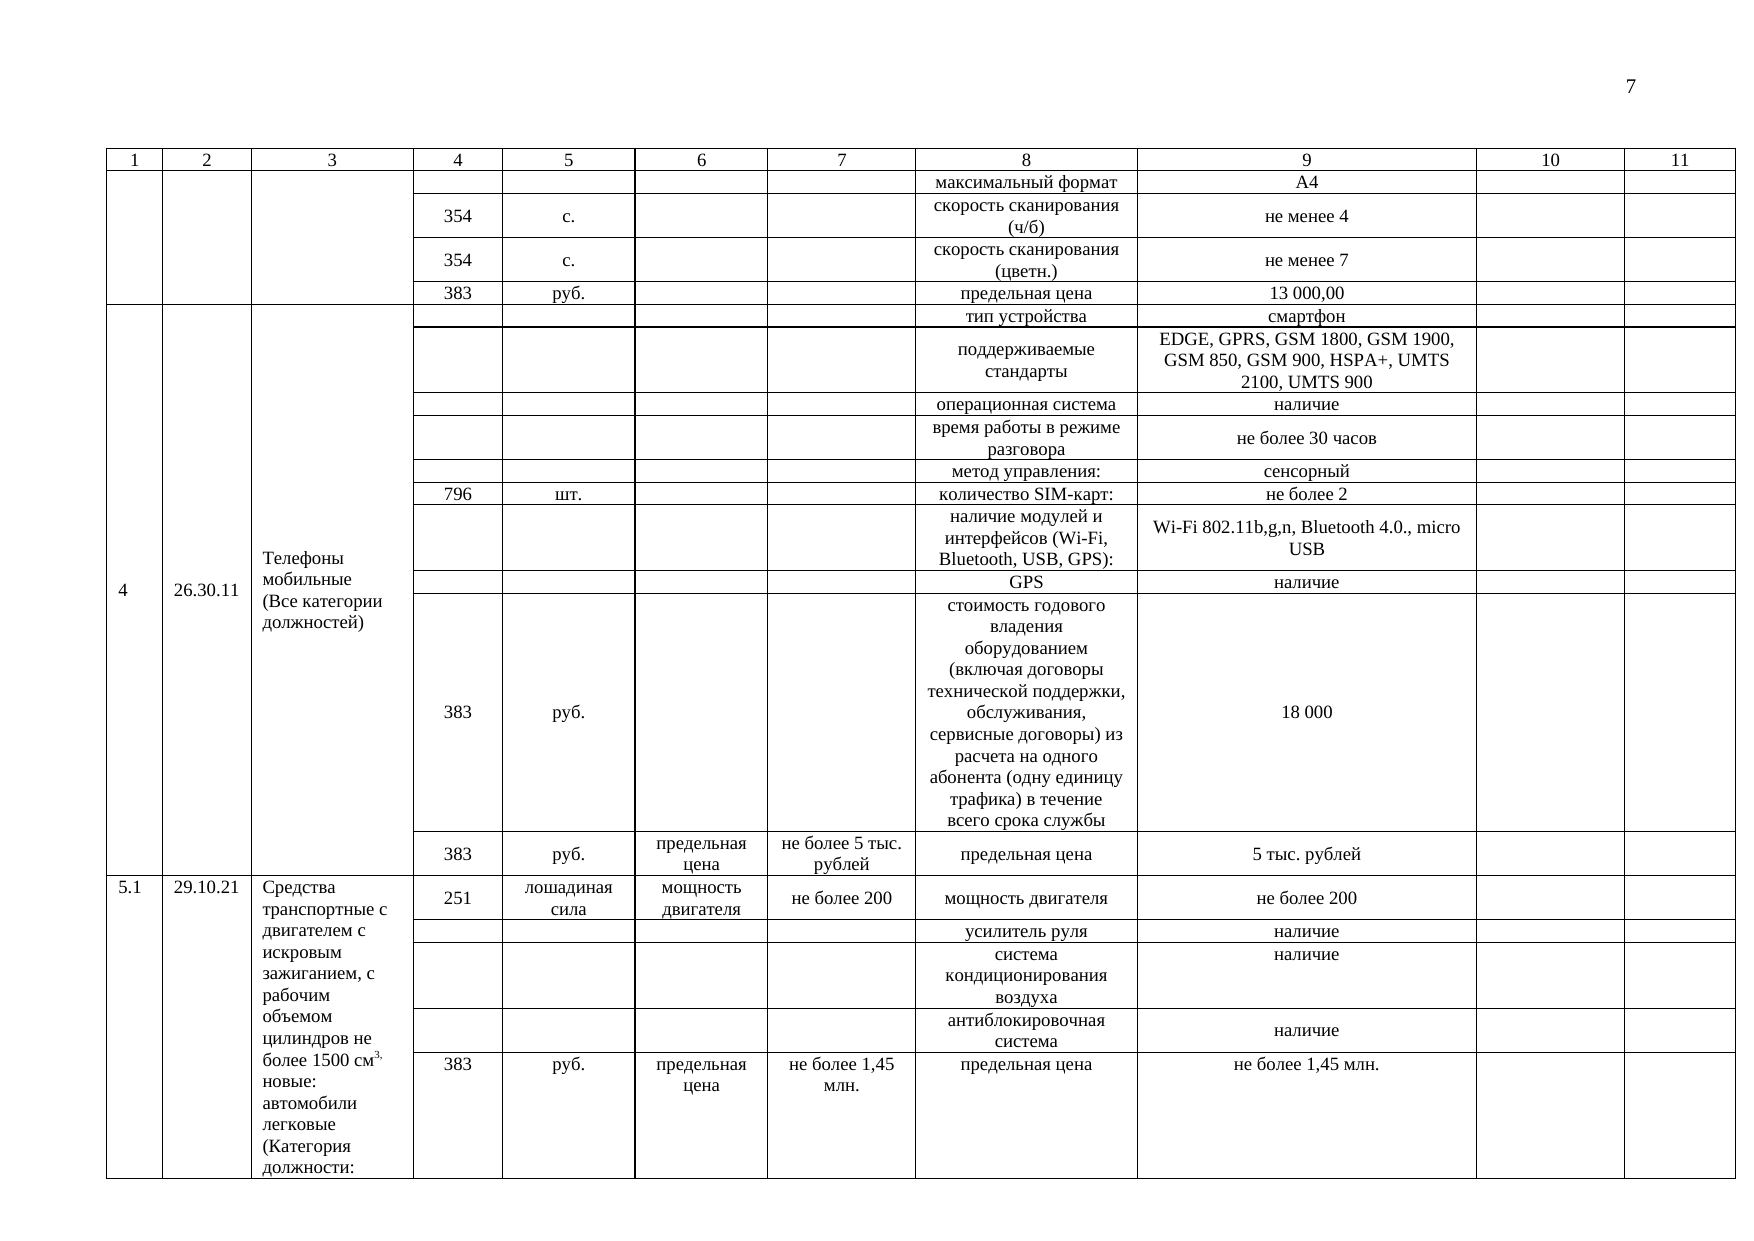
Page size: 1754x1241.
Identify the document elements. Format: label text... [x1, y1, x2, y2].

table_cell [414, 571, 502, 592]
table_cell [768, 282, 915, 304]
table_cell [1477, 282, 1624, 304]
table_cell [1625, 1053, 1735, 1178]
table_cell предельная цена [636, 832, 767, 875]
table_cell 29.10.21 [163, 876, 251, 1178]
table_cell [1625, 832, 1735, 875]
table_cell [503, 393, 634, 415]
table_cell скорость сканирования (цветн.) [916, 238, 1137, 281]
table_cell руб. [503, 282, 634, 304]
table_cell [636, 305, 767, 326]
table_cell [1477, 594, 1624, 831]
table_cell [1625, 171, 1735, 193]
table_cell [768, 1009, 915, 1052]
table_cell не более 200 [1138, 876, 1476, 919]
table_cell [414, 393, 502, 415]
table_header 3 [252, 149, 413, 170]
table_cell не более 200 [768, 876, 915, 919]
table_cell [1625, 238, 1735, 281]
table_cell наличие [1138, 571, 1476, 592]
table_cell антиблокировочная система [916, 1009, 1137, 1052]
table_cell [1477, 194, 1624, 237]
table_cell с. [503, 238, 634, 281]
table_cell [414, 416, 502, 459]
table_cell 796 [414, 483, 502, 504]
table_cell [1477, 1053, 1624, 1178]
table_cell с. [503, 194, 634, 237]
table_header 2 [163, 149, 251, 170]
table_cell [768, 943, 915, 1007]
table_cell [768, 393, 915, 415]
table_cell метод управления: [916, 460, 1137, 482]
table_cell максимальный формат [916, 171, 1137, 193]
table_header 5 [503, 149, 634, 170]
table_cell [414, 460, 502, 482]
table_cell количество SIM-карт: [916, 483, 1137, 504]
table_cell [636, 571, 767, 592]
table_header 9 [1138, 149, 1476, 170]
table_cell [768, 238, 915, 281]
table_cell [636, 282, 767, 304]
table_cell усилитель руля [916, 920, 1137, 942]
table_cell [636, 171, 767, 193]
table_cell [503, 328, 634, 392]
table_cell [1625, 194, 1735, 237]
table_cell предельная цена [916, 832, 1137, 875]
table_cell не менее 7 [1138, 238, 1476, 281]
table_cell [768, 571, 915, 592]
table_cell 383 [414, 832, 502, 875]
table_cell [768, 305, 915, 326]
table_cell не более 1,45 млн. [768, 1053, 915, 1178]
table_cell [768, 460, 915, 482]
table_cell [1477, 920, 1624, 942]
table_cell 13 000,00 [1138, 282, 1476, 304]
table_cell [1625, 305, 1735, 326]
table_cell руб. [503, 594, 634, 831]
table_cell [503, 571, 634, 592]
table_cell наличие [1138, 920, 1476, 942]
table_cell руб. [503, 832, 634, 875]
table_cell [768, 171, 915, 193]
table_cell [768, 920, 915, 942]
table_cell [503, 416, 634, 459]
table_cell Средства транспортные с двигателем с искровым зажиганием, с рабочим объемом цилиндров не более 1500 см3, новые: автомобили легковые (Категория должности: Группа высших, главных должностей муниципальной службы) [252, 876, 413, 1178]
table_cell операционная система [916, 393, 1137, 415]
table_header 1 [107, 149, 162, 170]
table_header 10 [1477, 149, 1624, 170]
table_cell [1625, 594, 1735, 831]
table_cell [636, 920, 767, 942]
table_cell EDGE, GPRS, GSM 1800, GSM 1900, GSM 850, GSM 900, HSPA+, UMTS 2100, UMTS 900 [1138, 328, 1476, 392]
table_cell [636, 505, 767, 570]
table_cell [1625, 416, 1735, 459]
table_cell [636, 416, 767, 459]
table_cell [636, 238, 767, 281]
table_cell [1477, 416, 1624, 459]
table_cell А4 [1138, 171, 1476, 193]
table_cell сенсорный [1138, 460, 1476, 482]
table_cell [768, 328, 915, 392]
table_cell [1477, 460, 1624, 482]
table_cell [503, 460, 634, 482]
table_cell [636, 460, 767, 482]
table_cell [636, 393, 767, 415]
table_header 7 [768, 149, 915, 170]
table_cell [1477, 483, 1624, 504]
table_cell предельная цена [916, 1053, 1137, 1178]
table_cell 5 тыс. рублей [1138, 832, 1476, 875]
table_cell 354 [414, 194, 502, 237]
table_cell Wi-Fi 802.11b,g,n, Bluetooth 4.0., micro USB [1138, 505, 1476, 570]
table_cell [1625, 876, 1735, 919]
table_cell 4 [107, 305, 162, 875]
table_cell время работы в режиме разговора [916, 416, 1137, 459]
table_cell не менее 4 [1138, 194, 1476, 237]
table_cell руб. [503, 1053, 634, 1178]
table_header 11 [1625, 149, 1735, 170]
table_cell [1625, 943, 1735, 1007]
table_cell стоимость годового владения оборудованием (включая договоры технической поддержки, обслуживания, сервисные договоры) из расчета на одного абонента (одну единицу трафика) в течение всего срока службы [916, 594, 1137, 831]
table_cell мощность двигателя [636, 876, 767, 919]
table_cell [636, 943, 767, 1007]
table_cell шт. [503, 483, 634, 504]
table_cell [1625, 1009, 1735, 1052]
table_cell [1477, 876, 1624, 919]
table_cell 18 000 [1138, 594, 1476, 831]
table_cell [636, 1009, 767, 1052]
table_cell [1477, 571, 1624, 592]
table_cell лошадиная сила [503, 876, 634, 919]
table_cell [1625, 282, 1735, 304]
table_cell Телефоны мобильные (Все категории должностей) [252, 305, 413, 875]
table_cell GPS [916, 571, 1137, 592]
table_cell [1477, 171, 1624, 193]
table_cell [1625, 571, 1735, 592]
table_cell [414, 171, 502, 193]
table_cell [1477, 832, 1624, 875]
table_cell [414, 328, 502, 392]
table_cell [1477, 305, 1624, 326]
table_cell наличие [1138, 393, 1476, 415]
table_cell [503, 305, 634, 326]
table_cell [1625, 393, 1735, 415]
table_cell [503, 920, 634, 942]
table_cell [414, 1009, 502, 1052]
table_cell [503, 171, 634, 193]
table_cell смартфон [1138, 305, 1476, 326]
table_cell [636, 194, 767, 237]
table_cell [636, 483, 767, 504]
table_cell 5.1 [107, 876, 162, 1178]
table_cell [1477, 943, 1624, 1007]
table_cell наличие модулей и интерфейсов (Wi-Fi, Bluetooth, USB, GPS): [916, 505, 1137, 570]
table_cell [768, 594, 915, 831]
table_cell [1477, 505, 1624, 570]
table_cell [768, 416, 915, 459]
table_header 6 [636, 149, 767, 170]
table_cell наличие [1138, 1009, 1476, 1052]
table_cell [1625, 920, 1735, 942]
table_cell [503, 1009, 634, 1052]
table_cell наличие [1138, 943, 1476, 1007]
table_header 4 [414, 149, 502, 170]
table_cell [1625, 505, 1735, 570]
table_cell мощность двигателя [916, 876, 1137, 919]
table_cell [503, 505, 634, 570]
table_cell [768, 194, 915, 237]
table_cell не более 2 [1138, 483, 1476, 504]
table_cell предельная цена [916, 282, 1137, 304]
table_cell [1625, 483, 1735, 504]
table_cell [1625, 328, 1735, 392]
table_cell 383 [414, 594, 502, 831]
table_cell [414, 943, 502, 1007]
table_cell поддерживаемые стандарты [916, 328, 1137, 392]
table_cell 251 [414, 876, 502, 919]
table_cell [1477, 1009, 1624, 1052]
table_cell не более 1,45 млн. [1138, 1053, 1476, 1178]
table_cell 383 [414, 1053, 502, 1178]
table_cell тип устройства [916, 305, 1137, 326]
table_cell [414, 920, 502, 942]
table_cell скорость сканирования (ч/б) [916, 194, 1137, 237]
table_cell [768, 483, 915, 504]
table_cell 354 [414, 238, 502, 281]
table_cell [636, 328, 767, 392]
table_cell система кондиционирования воздуха [916, 943, 1137, 1007]
table_cell [1477, 328, 1624, 392]
table_cell [1625, 460, 1735, 482]
table_cell [414, 505, 502, 570]
table_cell не более 5 тыс. рублей [768, 832, 915, 875]
table_header 8 [916, 149, 1137, 170]
table_cell 26.30.11 [163, 305, 251, 875]
table_cell предельная цена [636, 1053, 767, 1178]
table_cell 383 [414, 282, 502, 304]
table_cell [1477, 238, 1624, 281]
table_cell [503, 943, 634, 1007]
table_cell не более 30 часов [1138, 416, 1476, 459]
table_cell [414, 305, 502, 326]
table_cell [1477, 393, 1624, 415]
table_cell [636, 594, 767, 831]
table_cell [768, 505, 915, 570]
